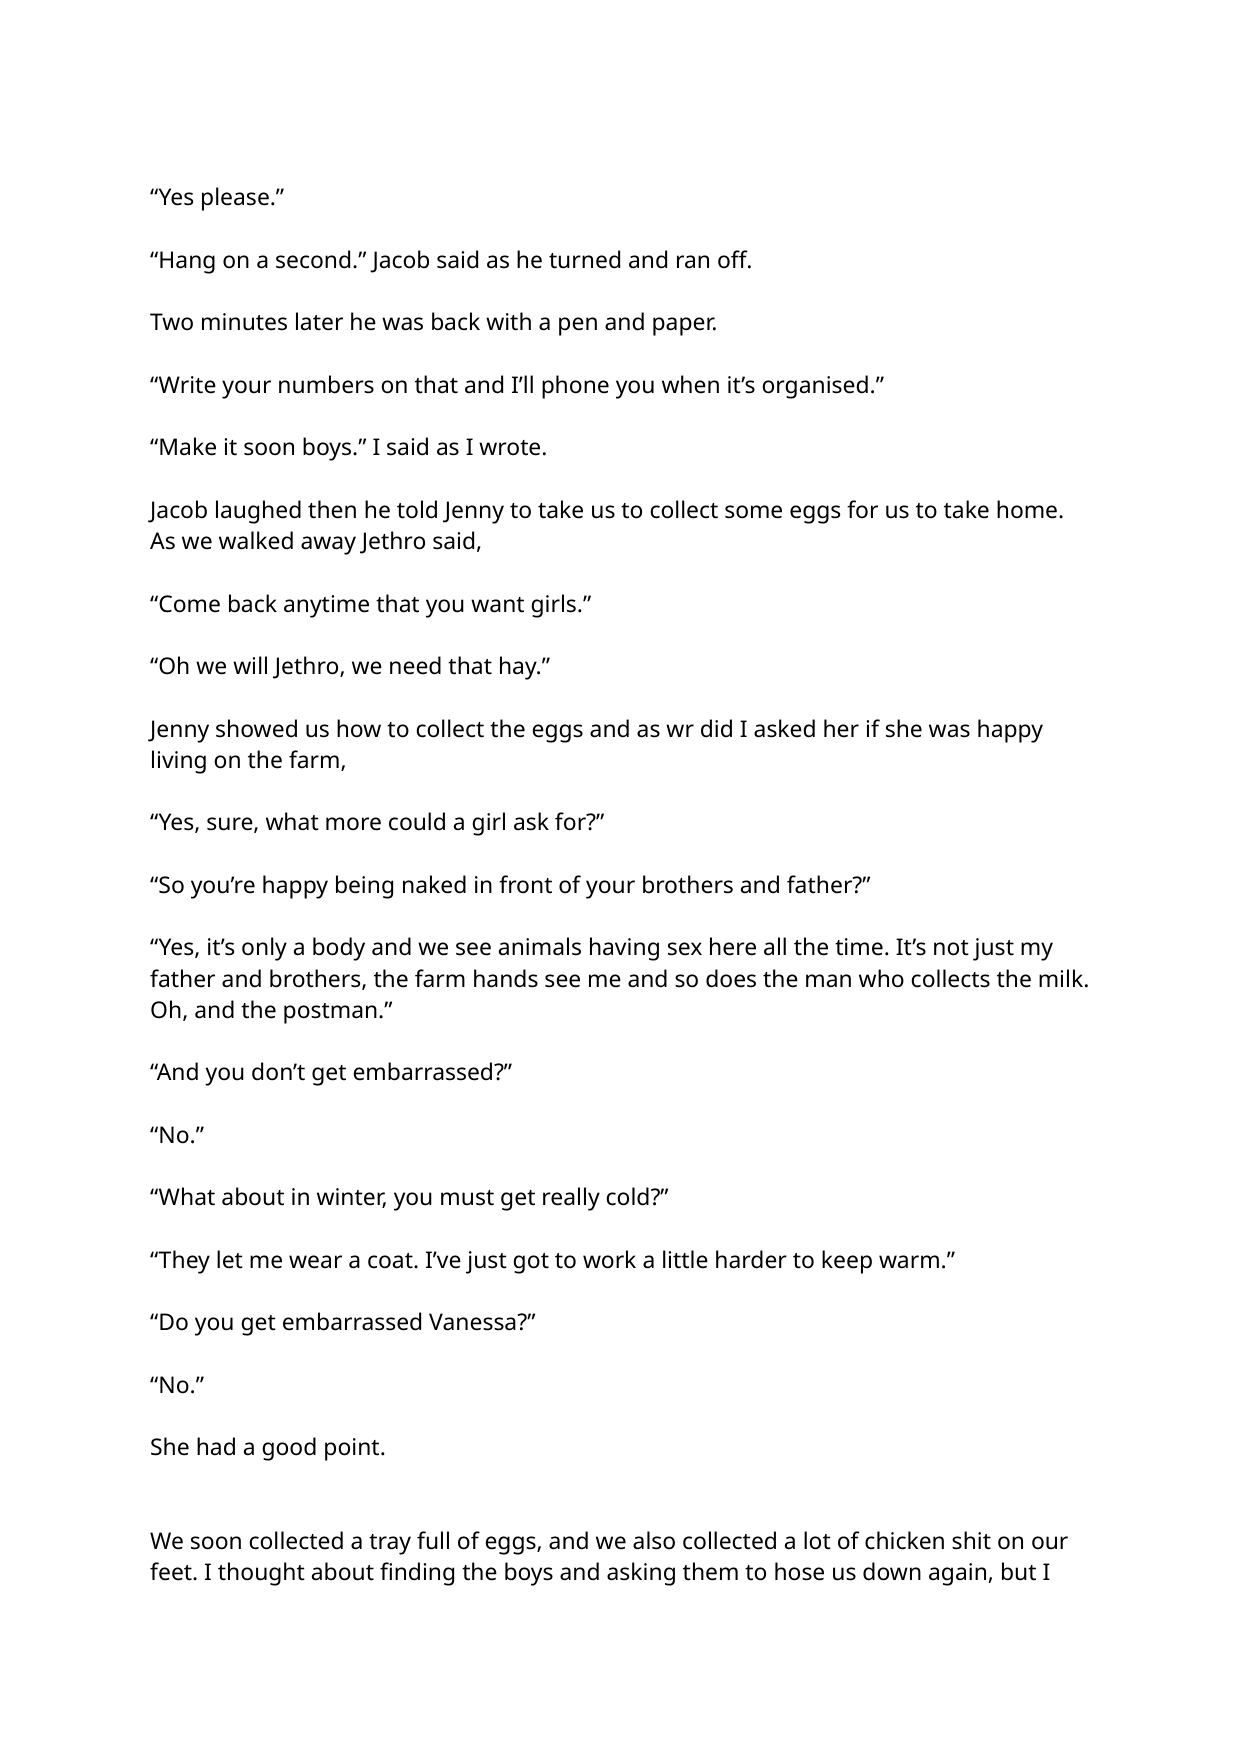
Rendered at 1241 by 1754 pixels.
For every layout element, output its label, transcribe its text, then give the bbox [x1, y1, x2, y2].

text “Make it soon boys.” I said as I wrote. [150, 431, 1090, 462]
text “No.” [150, 1369, 1090, 1400]
text “Hang on a second.” Jacob said as he turned and ran off. [150, 244, 1090, 275]
text “No.” [150, 1119, 1090, 1150]
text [150, 1525, 1090, 1587]
text “Yes, sure, what more could a girl ask for?” [150, 806, 1090, 837]
text “So you’re happy being naked in front of your brothers and father?” [150, 869, 1090, 900]
text “Write your numbers on that and I’ll phone you when it’s organised.” [150, 369, 1090, 400]
text Two minutes later he was back with a pen and paper. [150, 306, 1090, 337]
text “Do you get embarrassed Vanessa?” [150, 1306, 1090, 1337]
text “They let me wear a coat. I’ve just got to work a little harder to keep warm.” [150, 1244, 1090, 1275]
text “Yes please.” [150, 181, 1090, 212]
text “Come back anytime that you want girls.” [150, 587, 1090, 619]
text She had a good point. [150, 1431, 1090, 1462]
text Jenny showed us how to collect the eggs and as wr did I asked her if she was happy living on the farm, [150, 712, 1090, 775]
text “What about in winter, you must get really cold?” [150, 1181, 1090, 1212]
text “Oh we will Jethro, we need that hay.” [150, 650, 1090, 681]
text “And you don’t get embarrassed?” [150, 1056, 1090, 1087]
text Jacob laughed then he told Jenny to take us to collect some eggs for us to take home. As we walked away Jethro said, [150, 494, 1090, 556]
text “Yes, it’s only a body and we see animals having sex here all the time. It’s not just my father and brothers, the farm hands see me and so does the man who collects the milk. Oh, and the postman.” [150, 931, 1090, 1025]
